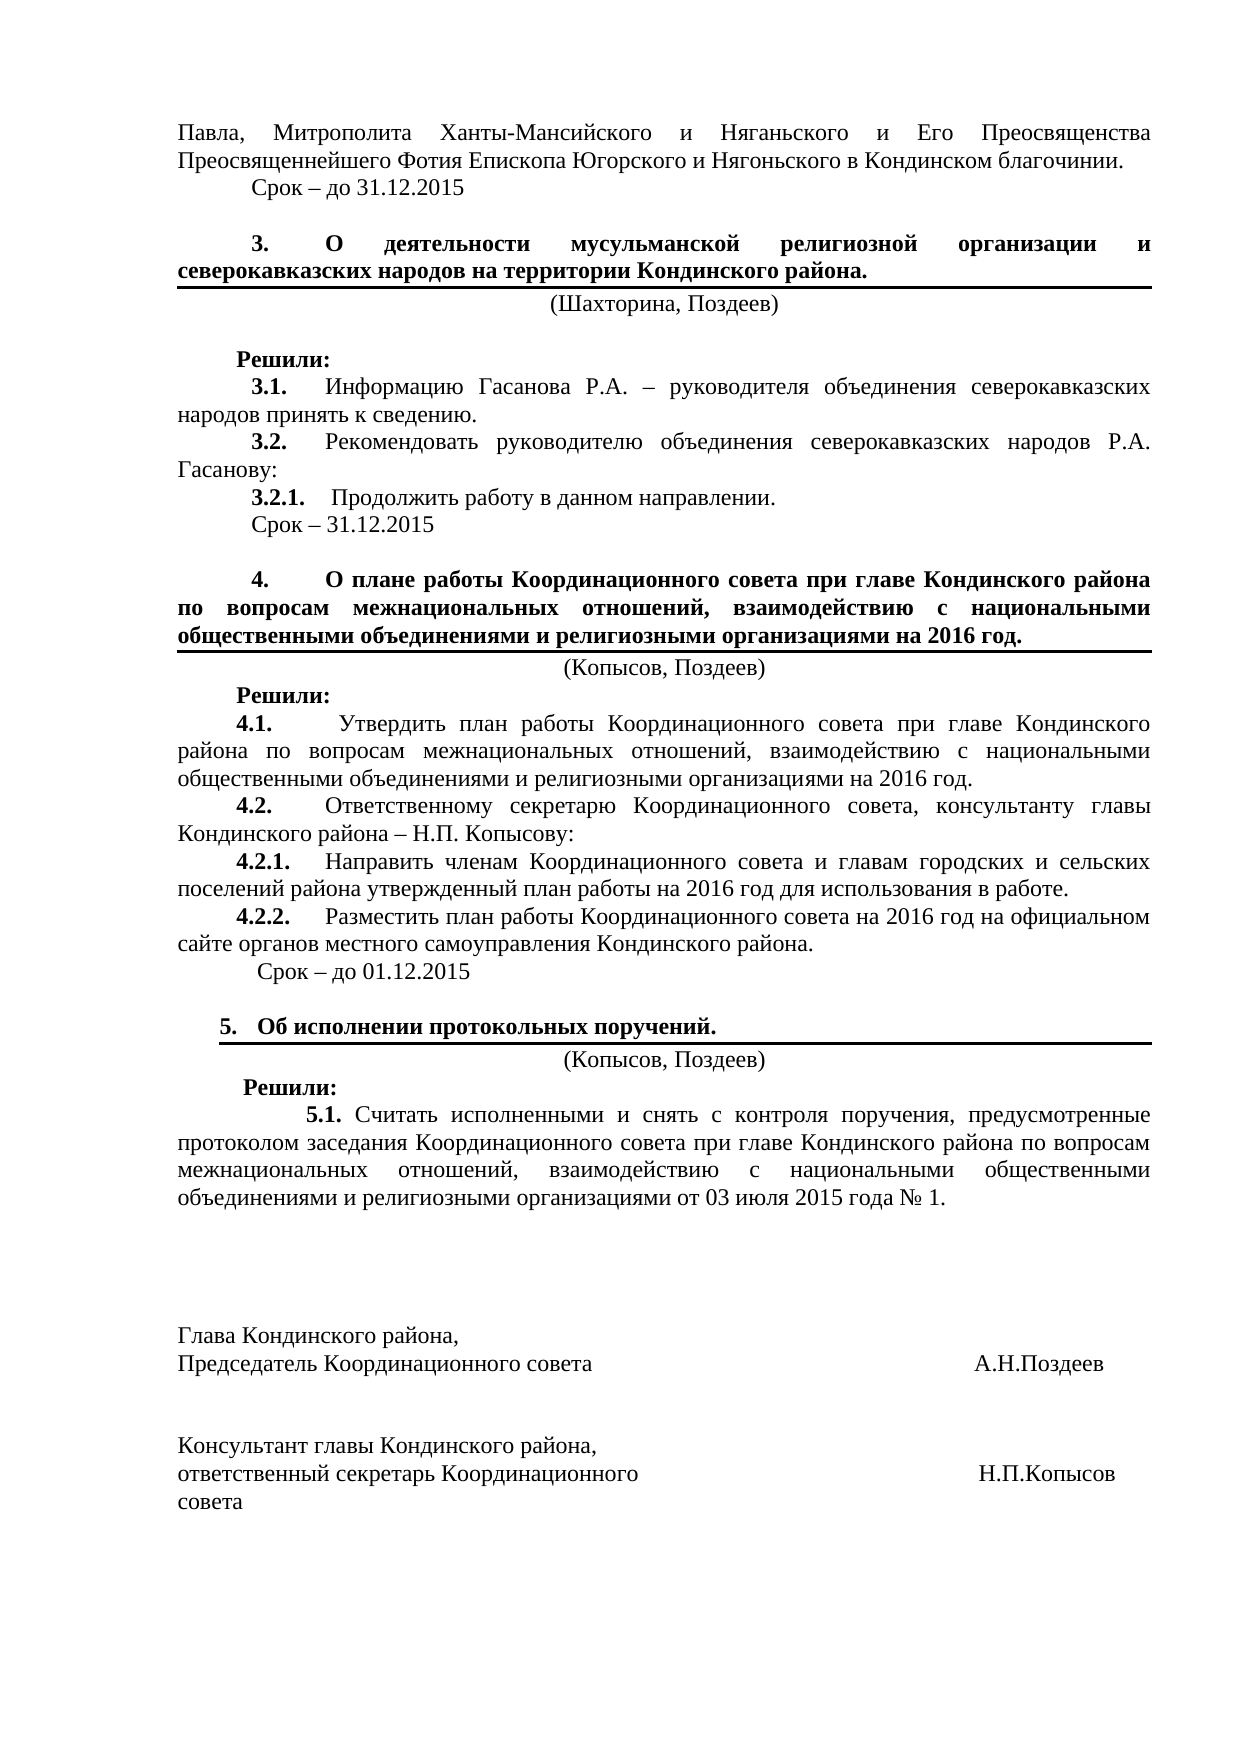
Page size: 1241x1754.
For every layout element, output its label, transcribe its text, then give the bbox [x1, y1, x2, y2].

list Срок – 31.12.2015 [251, 510, 1152, 538]
list Направить членам Координационного совета и главам городских и сельских поселений района утвержденный план работы на 2016 год для использования в работе. [177, 847, 1152, 902]
text 5.1. Считать исполненными и снять с контроля поручения, предусмотренные протоколом заседания Координационного совета при главе Кондинского района по вопросам межнациональных отношений, взаимодействию с национальными общественными объединениями и религиозными организациями от 03 июля 2015 года № 1. [177, 1100, 1152, 1211]
text Председатель Координационного совета А.Н.Поздеев [177, 1349, 1152, 1376]
text Решили: [177, 681, 1152, 709]
list О деятельности мусульманской религиозной организации и северокавказских народов на территории Кондинского района. [177, 228, 1152, 286]
text Решили: [177, 344, 1152, 372]
list Срок – до 31.12.2015 [251, 173, 1152, 201]
list Продолжить работу в данном направлении. [177, 483, 1152, 510]
text (Копысов, Поздеев) [177, 1045, 1152, 1073]
list Ответственному секретарю Координационного совета, консультанту главы Кондинского района – Н.П. Копысову: [177, 791, 1152, 847]
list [177, 118, 1152, 173]
text Решили: [177, 1073, 1152, 1100]
text (Шахторина, Поздеев) [177, 289, 1152, 317]
list Срок – до 01.12.2015 [257, 957, 1152, 985]
text (Копысов, Поздеев) [177, 653, 1152, 681]
list Об исполнении протокольных поручений. [219, 1012, 1152, 1042]
text Консультант главы Кондинского района, [177, 1432, 1152, 1459]
text совета [177, 1487, 1152, 1514]
text ответственный секретарь Координационного Н.П.Копысов [177, 1459, 1152, 1487]
list Информацию Гасанова Р.А. – руководителя объединения северокавказских народов принять к сведению. [177, 372, 1152, 427]
list Рекомендовать руководителю объединения северокавказских народов Р.А. Гасанову: [177, 427, 1152, 483]
text Глава Кондинского района, [177, 1321, 1152, 1349]
list Утвердить план работы Координационного совета при главе Кондинского района по вопросам межнациональных отношений, взаимодействию с национальными общественными объединениями и религиозными организациями на 2016 год. [177, 709, 1152, 791]
list Разместить план работы Координационного совета на 2016 год на официальном сайте органов местного самоуправления Кондинского района. [177, 902, 1152, 957]
list О плане работы Координационного совета при главе Кондинского района по вопросам межнациональных отношений, взаимодействию с национальными общественными объединениями и религиозными организациями на 2016 год. [177, 565, 1152, 650]
